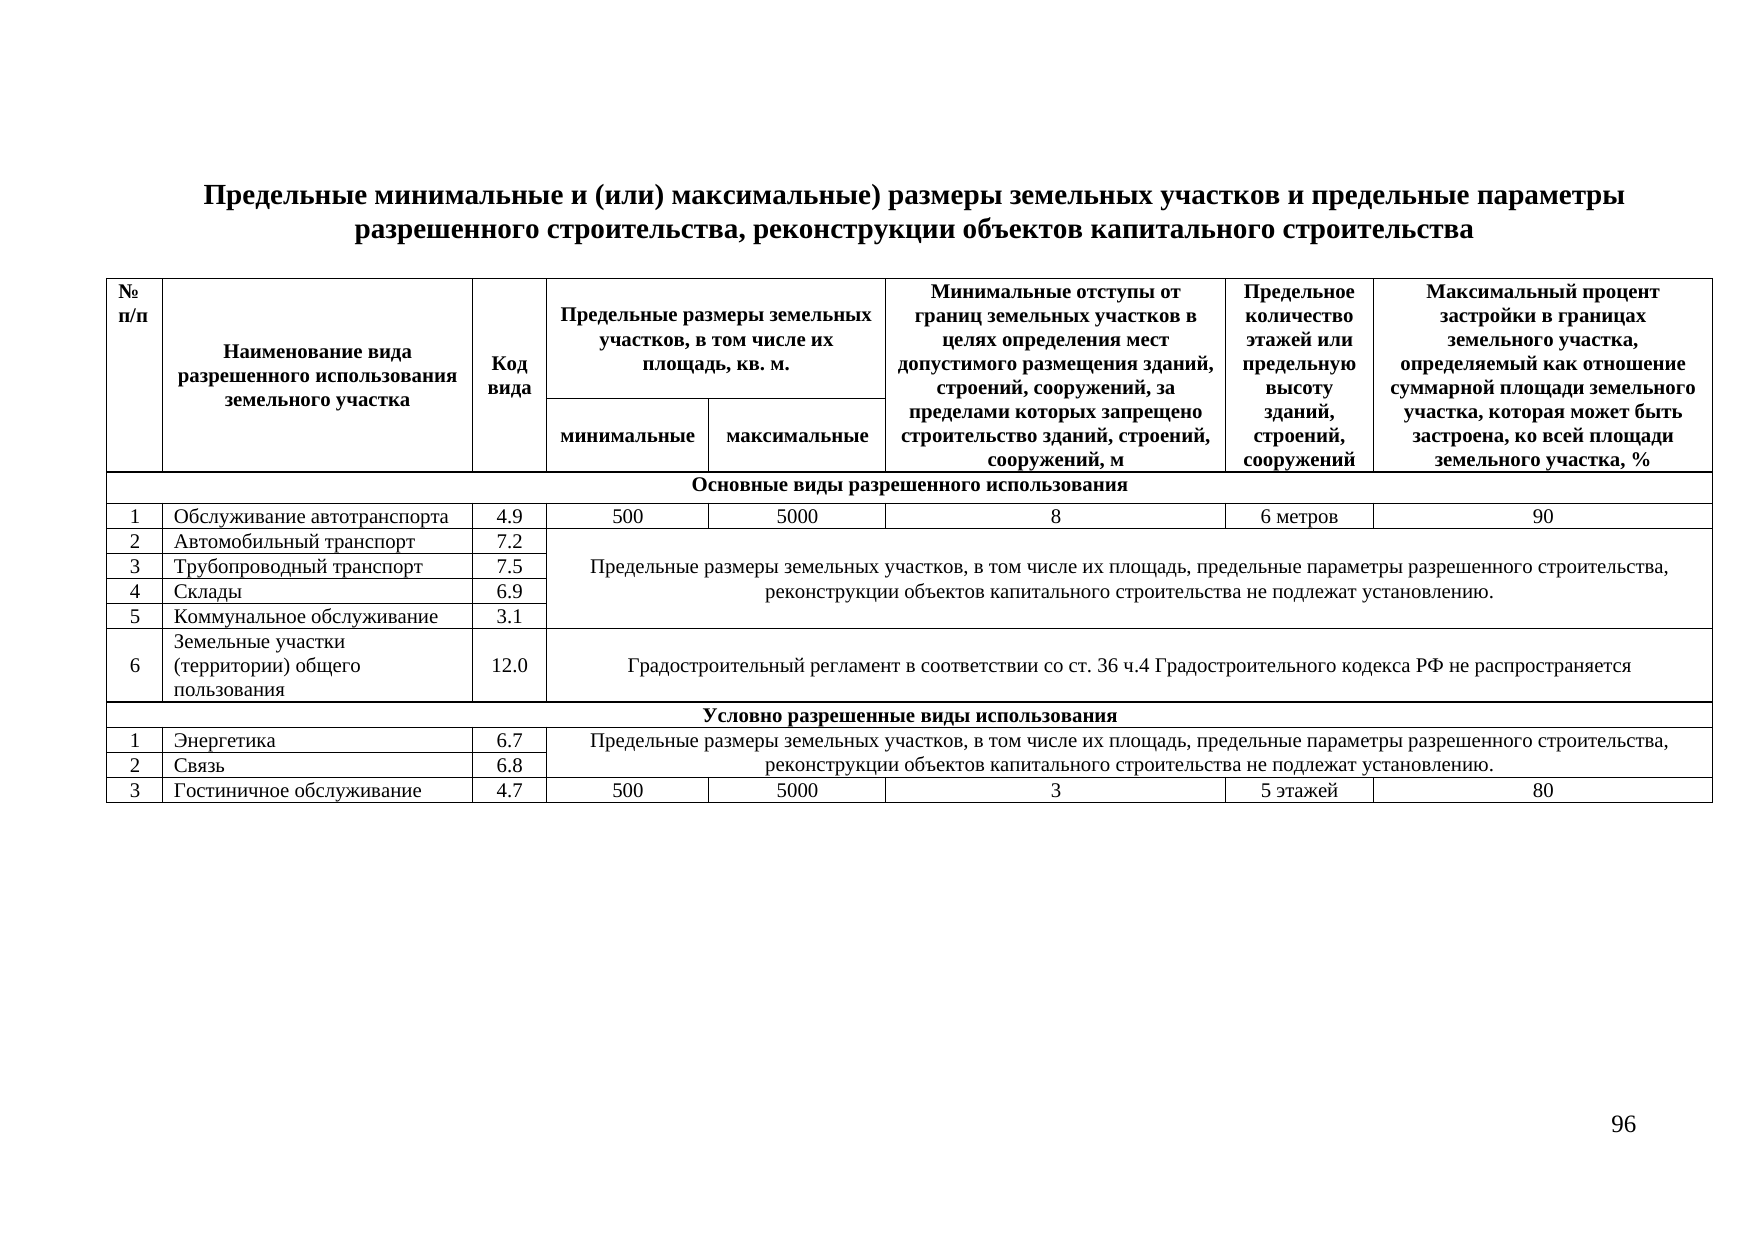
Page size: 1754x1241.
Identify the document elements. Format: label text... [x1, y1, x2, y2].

table_header Максимальный процент застройки в границах земельного участка, определяемый как отношение суммарной площади земельного участка, которая может быть застроена, ко всей площади земельного участка, % [1374, 279, 1712, 471]
table_cell Градостроительный регламент в соответствии со ст. 36 ч.4 Градостроительного кодекса РФ не распространяется [547, 629, 1712, 701]
table_cell Автомобильный транспорт [163, 529, 472, 553]
table_cell 500 [547, 504, 708, 528]
text Предельные минимальные и (или) максимальные) размеры земельных участков и предельные параметры разрешенного строительства, реконструкции объектов капитального строительства [193, 177, 1636, 244]
table_header Минимальные отступы от границ земельных участков в целях определения мест допустимого размещения зданий, строений, сооружений, за пределами которых запрещено строительство зданий, строений, сооружений, м [886, 279, 1225, 471]
table_cell 500 [547, 778, 708, 802]
table_cell 12.0 [473, 629, 546, 701]
table_cell 3 [107, 778, 162, 802]
table_cell 6.7 [473, 728, 546, 752]
table_cell 6.9 [473, 579, 546, 603]
table_cell 7.2 [473, 529, 546, 553]
table_cell 4.7 [473, 778, 546, 802]
table_header Предельное количество этажей или предельную высоту зданий, строений, сооружений [1226, 279, 1373, 471]
table_cell Предельные размеры земельных участков, в том числе их площадь, предельные параметры разрешенного строительства, реконструкции объектов капитального строительства не подлежат установлению. [547, 728, 1712, 777]
table_cell 1 [107, 728, 162, 752]
table_cell 5 этажей [1226, 778, 1373, 802]
table_header Код вида [473, 279, 546, 471]
table_cell минимальные [547, 399, 708, 471]
table_cell 5000 [709, 778, 885, 802]
table_cell 7.5 [473, 554, 546, 578]
table_cell 5 [107, 604, 162, 628]
table_cell 2 [107, 753, 162, 777]
table_cell 80 [1374, 778, 1712, 802]
table_cell 6 метров [1226, 504, 1373, 528]
table_header Предельные размеры земельных участков, в том числе их площадь, кв. м. [547, 279, 885, 398]
table_cell Земельные участки (территории) общего пользования [163, 629, 472, 701]
table_header № п/п [107, 279, 162, 471]
table_cell Гостиничное обслуживание [163, 778, 472, 802]
table_cell Предельные размеры земельных участков, в том числе их площадь, предельные параметры разрешенного строительства, реконструкции объектов капитального строительства не подлежат установлению. [547, 529, 1712, 628]
table_cell 1 [107, 504, 162, 528]
table_cell 3 [107, 554, 162, 578]
table_cell 6 [107, 629, 162, 701]
table_cell Связь [163, 753, 472, 777]
table_cell 3.1 [473, 604, 546, 628]
table_cell 3 [886, 778, 1225, 802]
table_cell 5000 [709, 504, 885, 528]
table_cell 6.8 [473, 753, 546, 777]
table_cell Коммунальное обслуживание [163, 604, 472, 628]
table_cell 8 [886, 504, 1225, 528]
table_header Наименование вида разрешенного использования земельного участка [163, 279, 472, 471]
table_cell Основные виды разрешенного использования [107, 473, 1712, 503]
table_cell Условно разрешенные виды использования [107, 703, 1712, 727]
table_cell Энергетика [163, 728, 472, 752]
table_cell Склады [163, 579, 472, 603]
table_cell Обслуживание автотранспорта [163, 504, 472, 528]
table_cell Трубопроводный транспорт [163, 554, 472, 578]
table_cell максимальные [709, 399, 885, 471]
table_cell 4.9 [473, 504, 546, 528]
table_cell 90 [1374, 504, 1712, 528]
table_cell 2 [107, 529, 162, 553]
table_cell 4 [107, 579, 162, 603]
